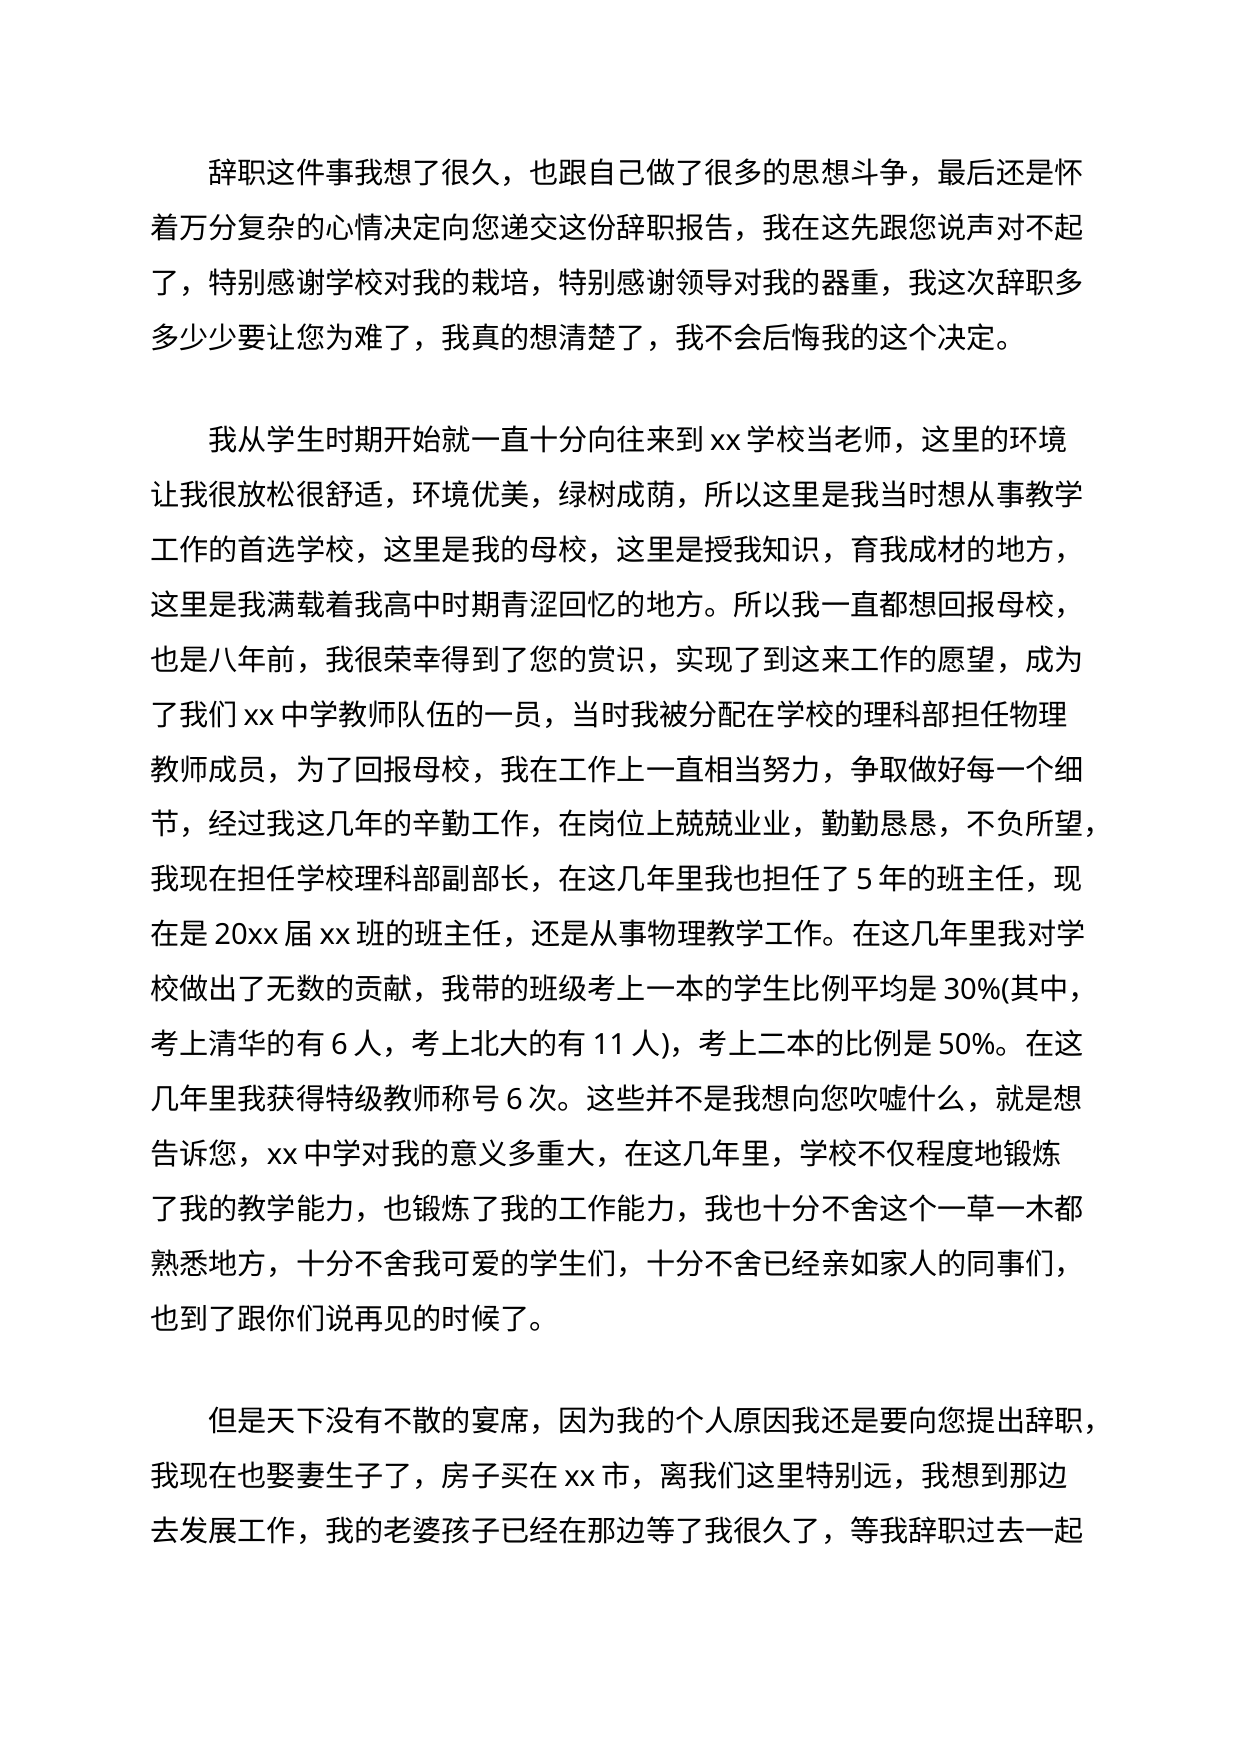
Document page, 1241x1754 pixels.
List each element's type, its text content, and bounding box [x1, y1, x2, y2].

text 我从学生时期开始就一直十分向往来到xx学校当老师，这里的环境让我很放松很舒适，环境优美，绿树成荫，所以这里是我当时想从事教学工作的首选学校，这里是我的母校，这里是授我知识，育我成材的地方，这里是我满载着我高中时期青涩回忆的地方。所以我一直都想回报母校，也是八年前，我很荣幸得到了您的赏识，实现了到这来工作的愿望，成为了我们xx中学教师队伍的一员，当时我被分配在学校的理科部担任物理教师成员，为了回报母校，我在工作上一直相当努力，争取做好每一个细节，经过我这几年的辛勤工作，在岗位上兢兢业业，勤勤恳恳，不负所望，我现在担任学校理科部副部长，在这几年里我也担任了5年的班主任，现在是20xx届xx班的班主任，还是从事物理教学工作。在这几年里我对学校做出了无数的贡献，我带的班级考上一本的学生比例平均是30%(其中，考上清华的有6人，考上北大的有11人)，考上二本的比例是50%。在这几年里我获得特级教师称号6次。这些并不是我想向您吹嘘什么，就是想告诉您，xx中学对我的意义多重大，在这几年里，学校不仅程度地锻炼了我的教学能力，也锻炼了我的工作能力，我也十分不舍这个一草一木都熟悉地方，十分不舍我可爱的学生们，十分不舍已经亲如家人的同事们，也到了跟你们说再见的时候了。 [150, 416, 1090, 1338]
text 辞职这件事我想了很久，也跟自己做了很多的思想斗争，最后还是怀着万分复杂的心情决定向您递交这份辞职报告，我在这先跟您说声对不起了，特别感谢学校对我的栽培，特别感谢领导对我的器重，我这次辞职多多少少要让您为难了，我真的想清楚了，我不会后悔我的这个决定。 [150, 150, 1090, 357]
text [150, 1397, 1090, 1549]
